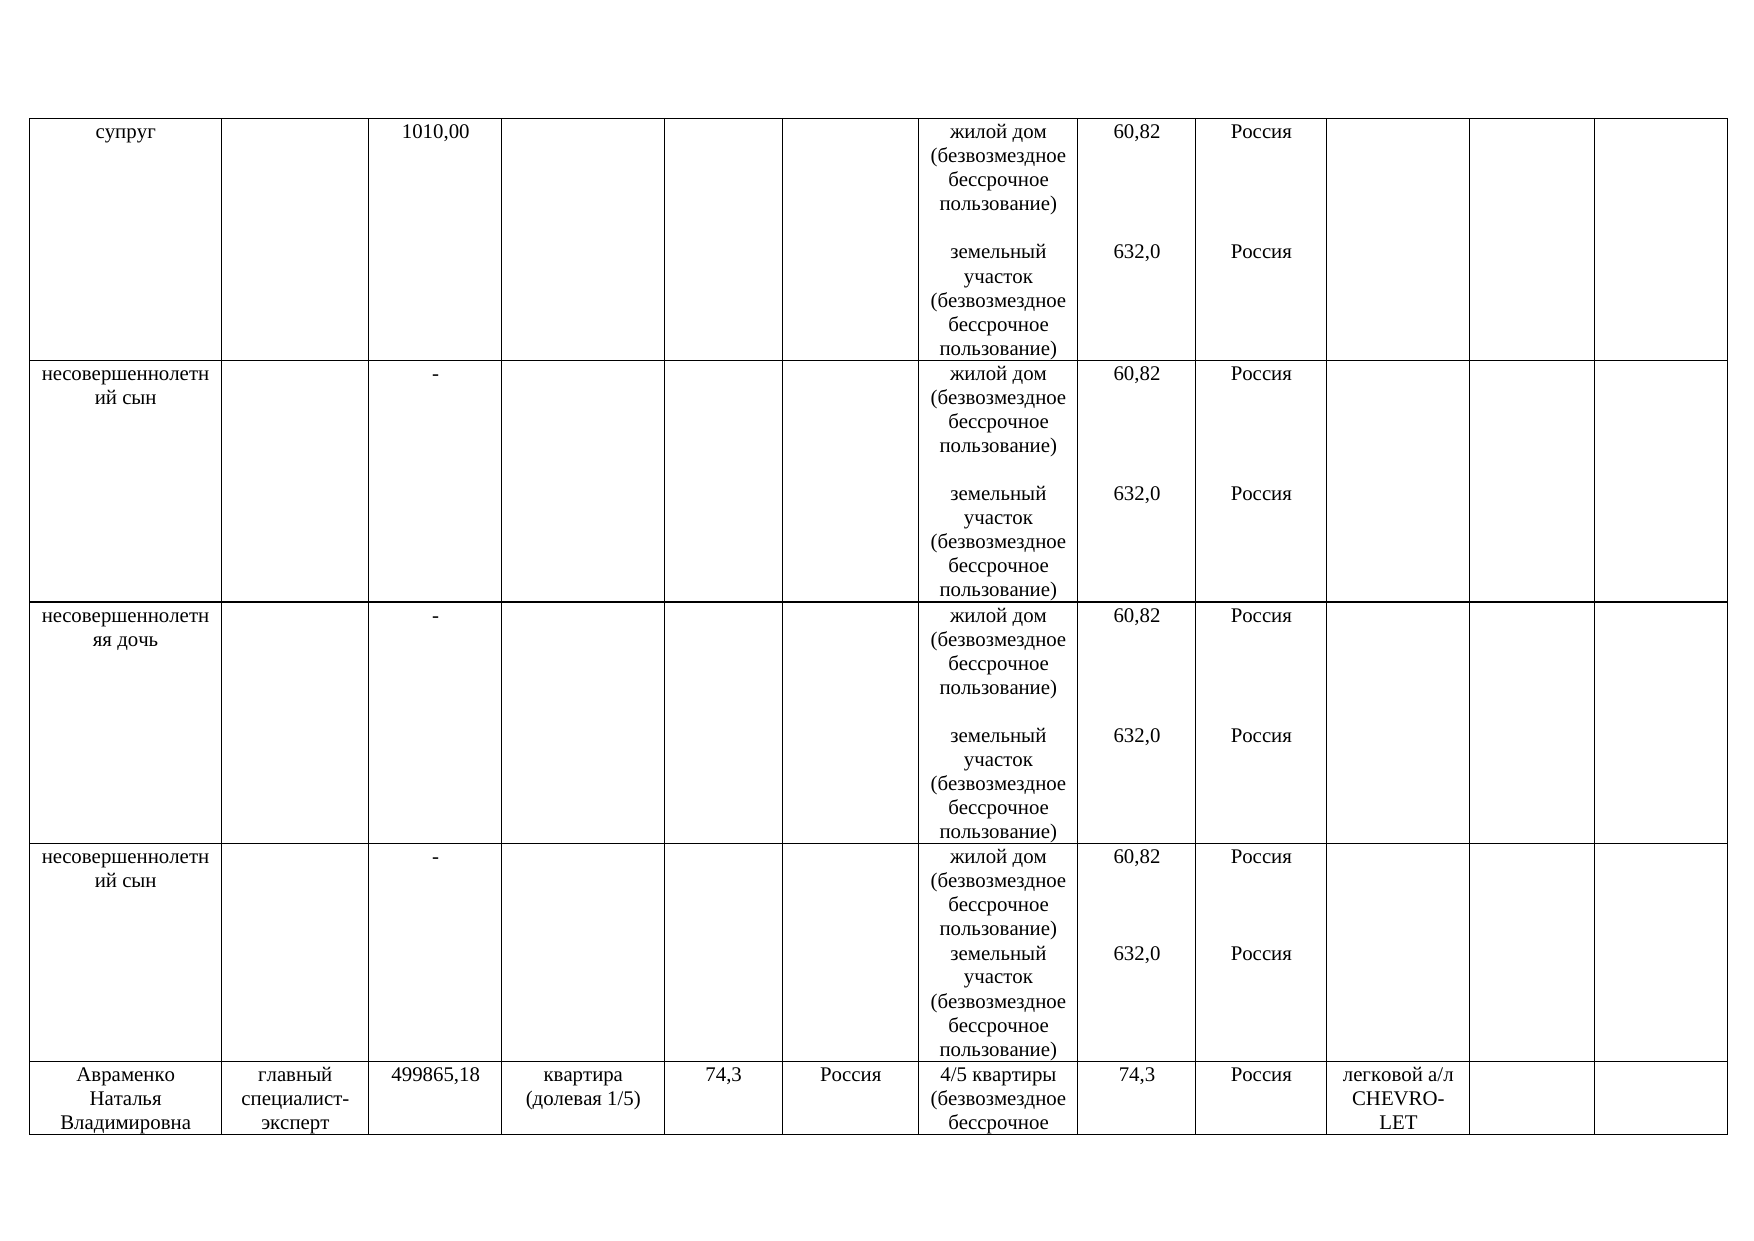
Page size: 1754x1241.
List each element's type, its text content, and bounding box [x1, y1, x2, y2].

table_cell Россия Россия [1196, 1062, 1326, 1134]
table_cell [502, 1062, 664, 1134]
table_cell [783, 844, 918, 1061]
table_cell жилой дом (безвозмездное бессрочное пользование) земельный участок (безвозмездное бессрочное пользование) [919, 603, 1077, 843]
table_cell [1595, 844, 1727, 1061]
table_cell 60,82 632,0 [1078, 603, 1195, 843]
table_cell [222, 844, 368, 1061]
table_cell [502, 119, 664, 360]
table_cell [783, 603, 918, 843]
table_cell [502, 844, 664, 1061]
table_cell жилой дом (безвозмездное бессрочное пользование) земельный участок (безвозмездное бессрочное пользование) [919, 844, 1077, 1061]
table_cell несовершеннолетняя дочь [30, 603, 221, 843]
table_cell 60,82 632,0 [1078, 119, 1195, 360]
table_cell [1470, 361, 1594, 601]
table_cell [665, 361, 782, 601]
table_cell жилой дом (безвозмездное бессрочное пользование) земельный участок (безвозмездное бессрочное пользование) [919, 361, 1077, 601]
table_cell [222, 1062, 368, 1134]
table_cell супруг [30, 119, 221, 360]
table_cell [665, 844, 782, 1061]
table_cell [665, 119, 782, 360]
table_cell Россия Россия [1196, 119, 1326, 360]
table_cell [1470, 603, 1594, 843]
table_cell - [369, 603, 501, 843]
table_cell жилой дом (безвозмездное бессрочное пользование) земельный участок (безвозмездное бессрочное пользование) [919, 119, 1077, 360]
table_cell [1327, 361, 1469, 601]
table_cell Россия Россия [1196, 844, 1326, 1061]
table_cell [1595, 603, 1727, 843]
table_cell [30, 1062, 221, 1134]
table_cell [1595, 1062, 1727, 1134]
table_cell - [369, 361, 501, 601]
table_cell [1327, 119, 1469, 360]
table_cell [222, 119, 368, 360]
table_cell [919, 1062, 1077, 1134]
table_cell [1595, 119, 1727, 360]
table_cell [1327, 603, 1469, 843]
table_cell Россия Россия [1196, 361, 1326, 601]
table_cell несовершеннолетний сын [30, 361, 221, 601]
table_cell [502, 361, 664, 601]
table_cell [222, 361, 368, 601]
table_cell 74,3 2500 [1078, 1062, 1195, 1134]
table_cell несовершеннолетний сын [30, 844, 221, 1061]
table_cell [1470, 119, 1594, 360]
table_cell 60,82 632,0 [1078, 844, 1195, 1061]
table_cell [502, 603, 664, 843]
table_cell [783, 119, 918, 360]
table_cell 1010,00 [369, 119, 501, 360]
table_cell [665, 603, 782, 843]
table_cell [222, 603, 368, 843]
table_cell Россия Россия [1196, 603, 1326, 843]
table_cell Россия Россия [783, 1062, 918, 1134]
table_cell [783, 361, 918, 601]
table_cell 60,82 632,0 [1078, 361, 1195, 601]
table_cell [1327, 1062, 1469, 1134]
table_cell [1327, 844, 1469, 1061]
table_cell [1470, 1062, 1594, 1134]
table_cell [1595, 361, 1727, 601]
table_cell [1470, 844, 1594, 1061]
table_cell - [369, 844, 501, 1061]
table_cell 499865,18 [369, 1062, 501, 1134]
table_cell 74,3 1022 [665, 1062, 782, 1134]
